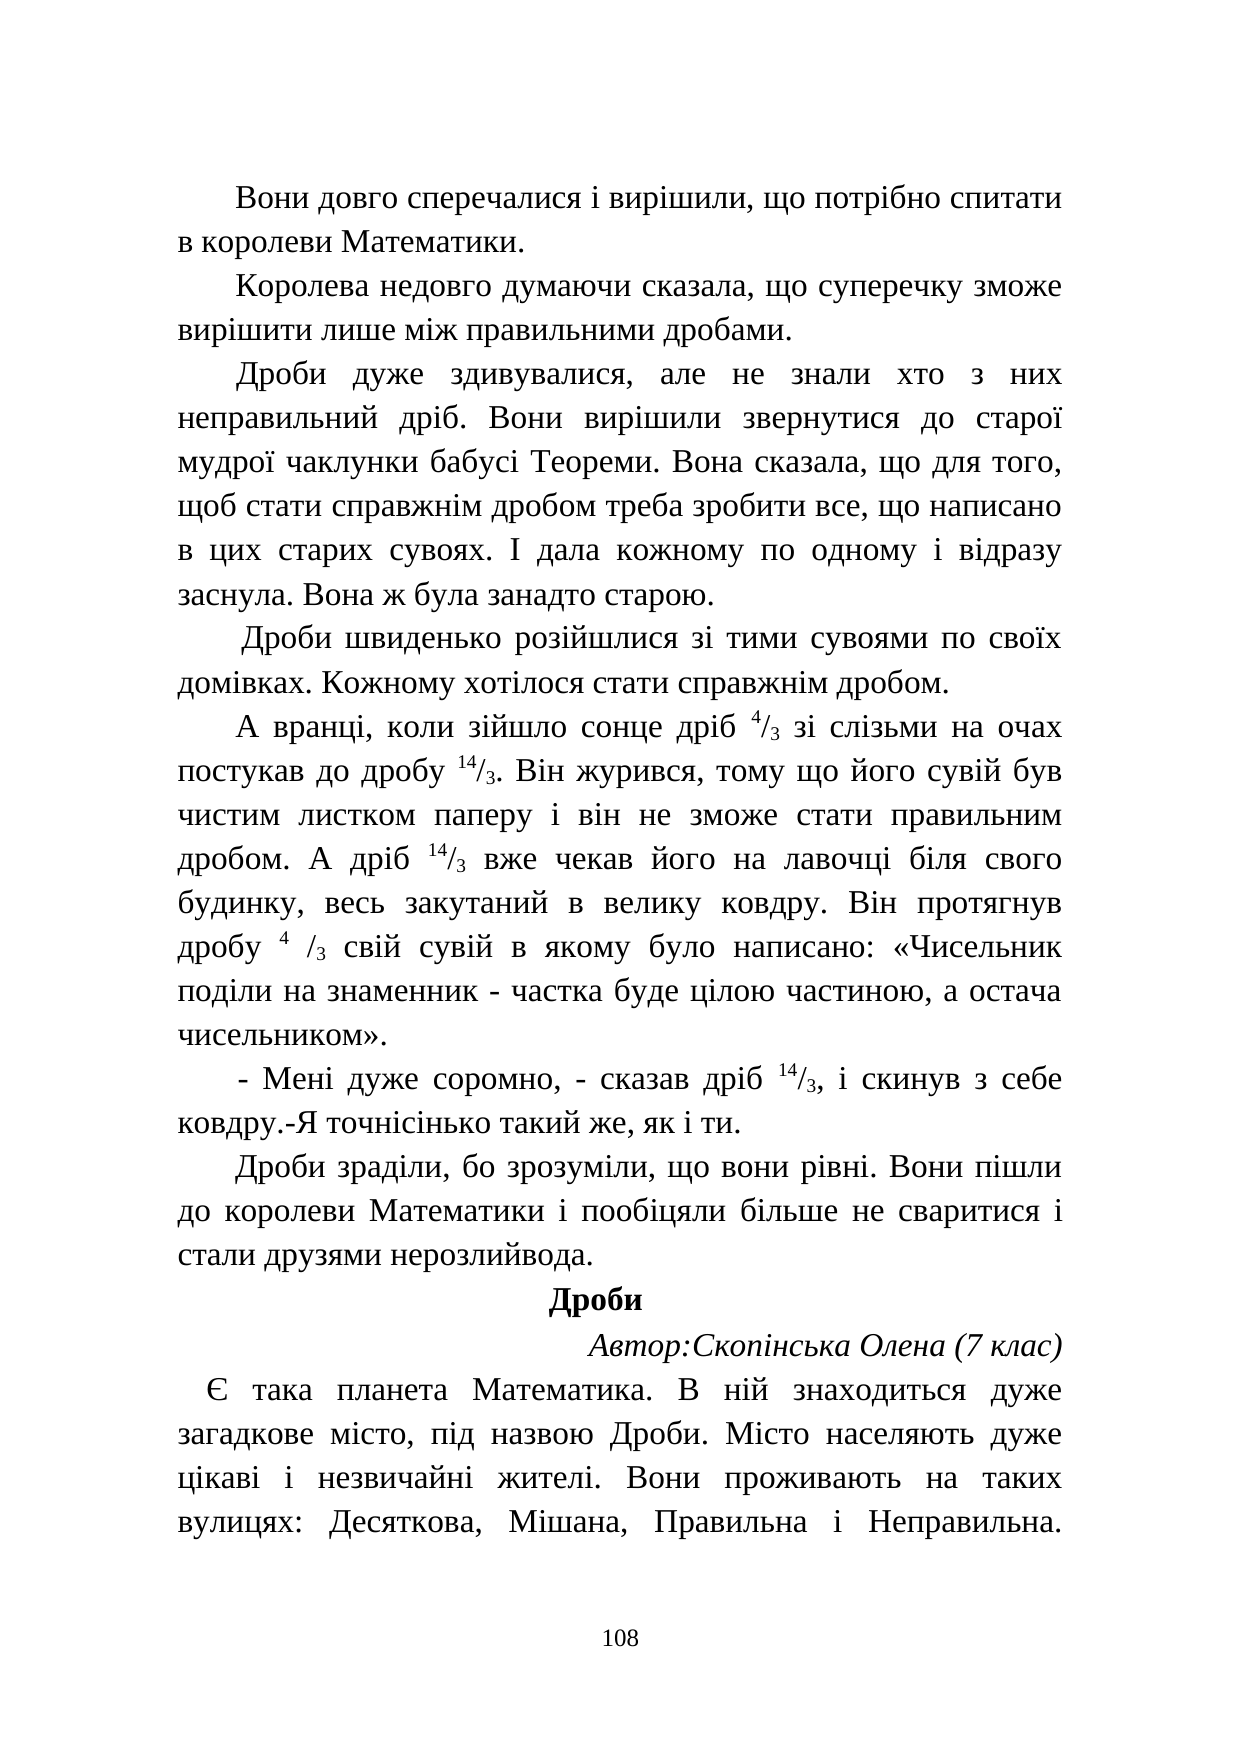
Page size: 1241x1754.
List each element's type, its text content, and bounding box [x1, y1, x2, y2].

text Королева недовго думаючи сказала, що суперечку зможе вирішити лише між правильними дробами. [177, 265, 1063, 348]
text Дроби зраділи, бо зрозуміли, що вони рівні. Вони пішли до королеви Математики і пообіцяли більше не сваритися і стали друзями нерозлийвода. [177, 1147, 1063, 1273]
text Вони довго сперечалися і вирішили, що потрібно спитати в королеви Математики. [177, 177, 1063, 259]
text Автор:Скопінська Олена (7 клас) [177, 1325, 1063, 1364]
text - Мені дуже соромно, - сказав дріб 14/3, і скинув з себе ковдру.-Я точнісінько такий же, як і ти. [177, 1058, 1063, 1141]
text А вранці, коли зійшло сонце дріб 4/3 зі слізьми на очах постукав до дробу 14/3. Він журився, тому що його сувій був чистим листком паперу і він не зможе стати правильним дробом. А дріб 14/3 вже чекав його на лавочці біля свого будинку, весь закутаний в велику ковдру. Він протягнув дробу 4 /3 свій сувій в якому було написано: «Чисельник поділи на знаменник - частка буде цілою частиною, а остача чисельником». [177, 706, 1063, 1053]
text Дроби дуже здивувалися, але не знали хто з них неправильний дріб. Вони вирішили звернутися до старої мудрої чаклунки бабусі Теореми. Вона сказала, що для того, щоб стати справжнім дробом треба зробити все, що написано в цих старих сувоях. І дала кожному по одному і відразу заснула. Вона ж була занадто старою. [177, 353, 1063, 612]
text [177, 1369, 1063, 1540]
text Дроби [499, 1279, 1063, 1319]
text Дроби швиденько розійшлися зі тими сувоями по своїх домівках. Кожному хотілося стати справжнім дробом. [177, 618, 1063, 700]
